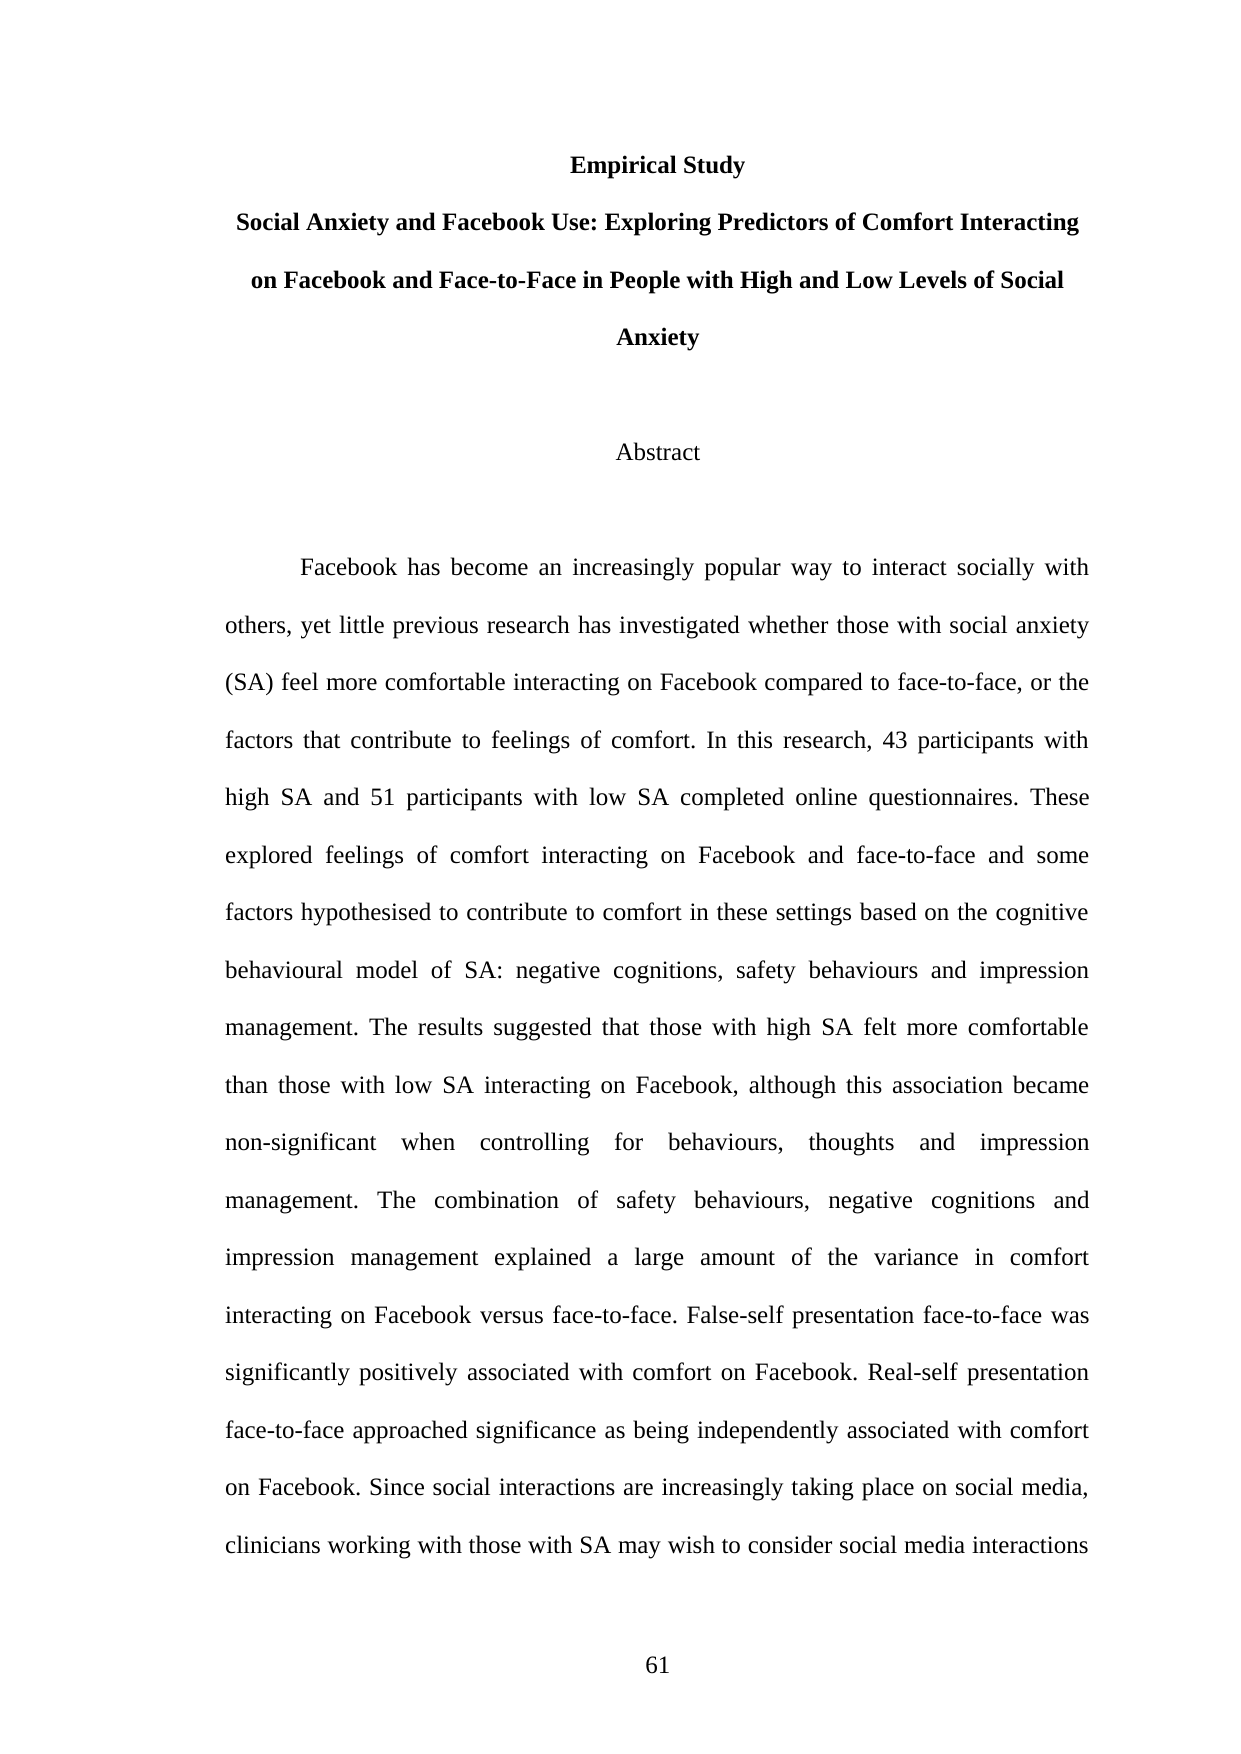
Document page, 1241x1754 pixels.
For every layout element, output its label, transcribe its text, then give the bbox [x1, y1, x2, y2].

text Empirical Study [225, 150, 1090, 179]
text Abstract [225, 437, 1090, 466]
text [225, 552, 1090, 1559]
text Social Anxiety and Facebook Use: Exploring Predictors of Comfort Interacting on Facebook and Face-to-Face in People with High and Low Levels of Social Anxiety [225, 207, 1090, 351]
